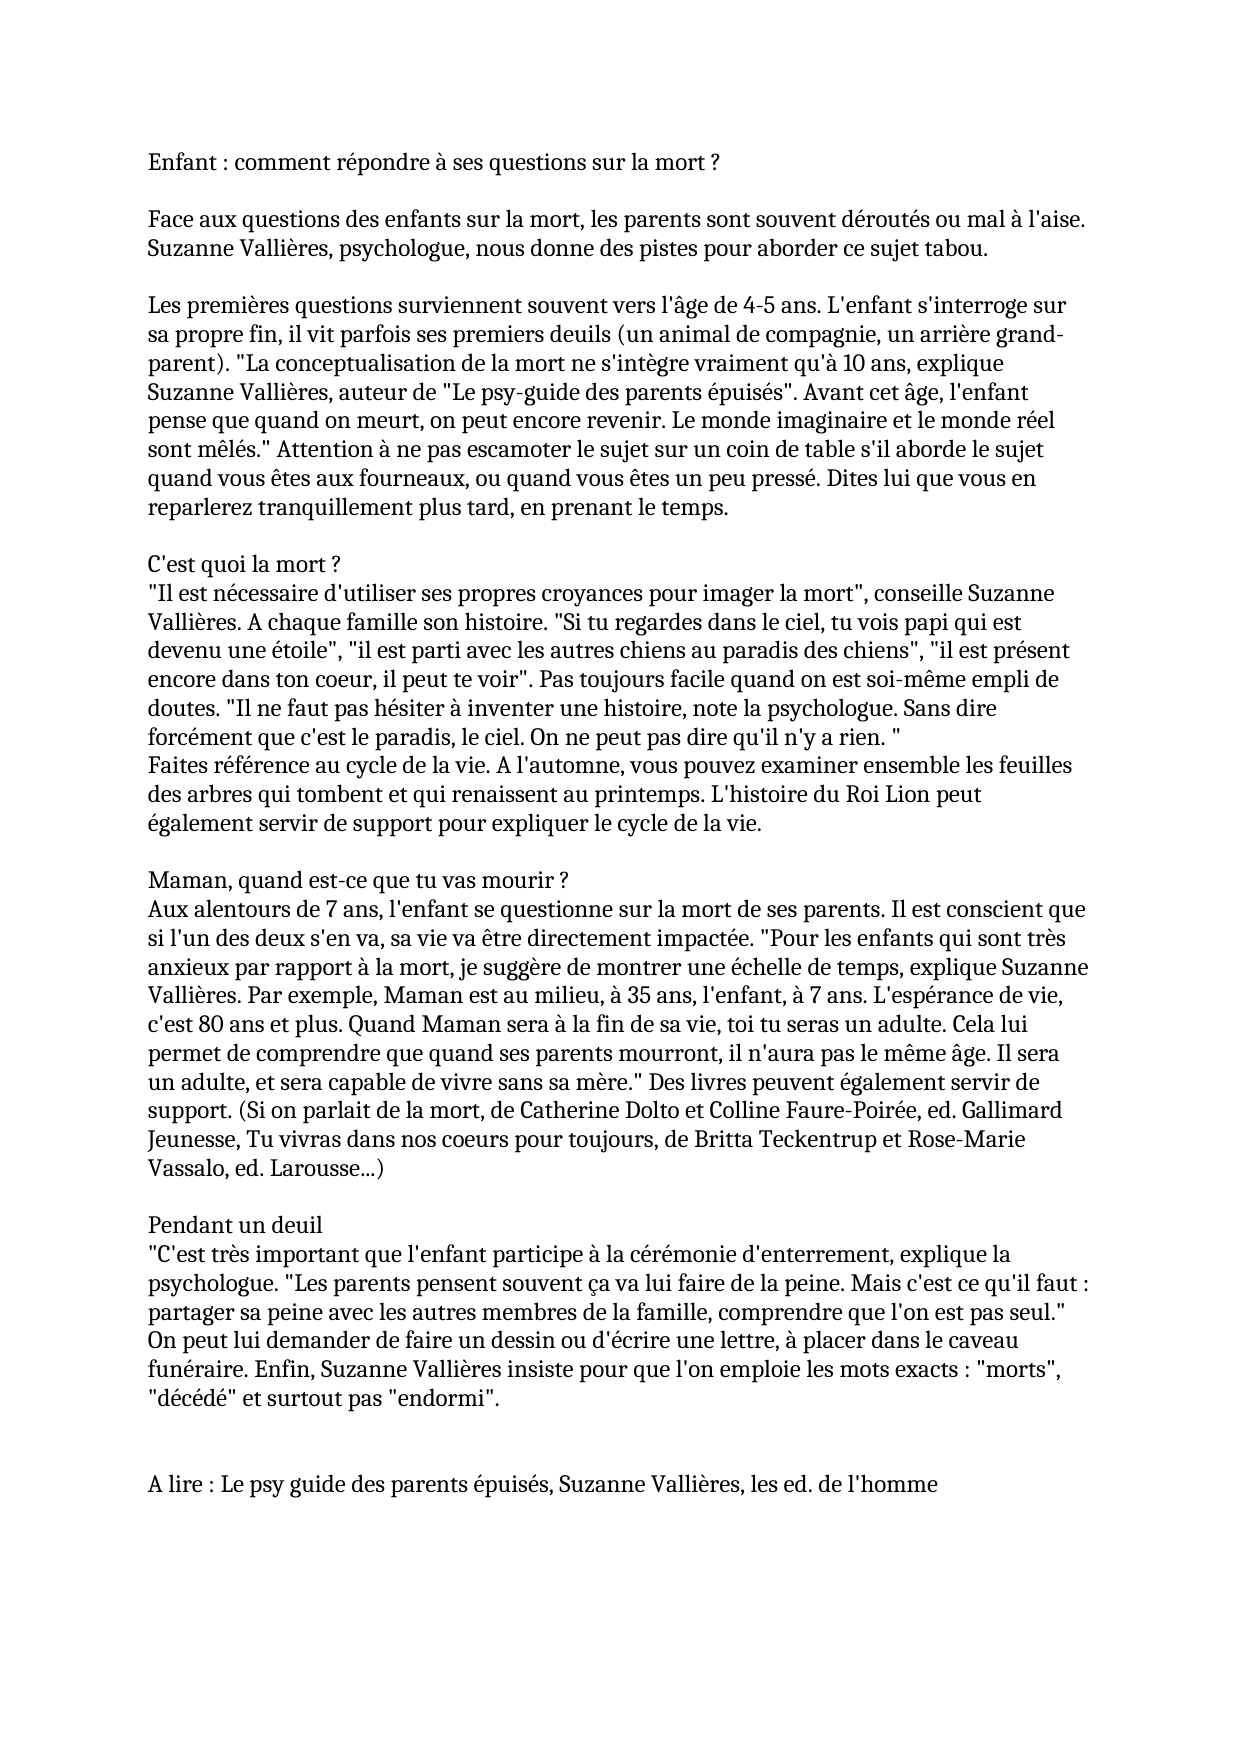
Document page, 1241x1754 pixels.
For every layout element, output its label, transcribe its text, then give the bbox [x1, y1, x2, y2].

text C'est quoi la mort ? [148, 550, 1093, 579]
text Face aux questions des enfants sur la mort, les parents sont souvent déroutés ou mal à l'aise. Suzanne Vallières, psychologue, nous donne des pistes pour aborder ce sujet tabou. [148, 205, 1093, 263]
text Maman, quand est-ce que tu vas mourir ? [148, 866, 1093, 895]
text Enfant : comment répondre à ses questions sur la mort ? [148, 148, 1093, 176]
text A lire : Le psy guide des parents épuisés, Suzanne Vallières, les ed. de l'homme [148, 1470, 1093, 1499]
text "Il est nécessaire d'utiliser ses propres croyances pour imager la mort", conseille Suzanne Vallières. A chaque famille son histoire. "Si tu regardes dans le ciel, tu vois papi qui est devenu une étoile", "il est parti avec les autres chiens au paradis des chiens", "il est présent encore dans ton coeur, il peut te voir". Pas toujours facile quand on est soi-même empli de doutes. "Il ne faut pas hésiter à inventer une histoire, note la psychologue. Sans dire forcément que c'est le paradis, le ciel. On ne peut pas dire qu'il n'y a rien. " [148, 579, 1093, 751]
text "C'est très important que l'enfant participe à la cérémonie d'enterrement, explique la psychologue. "Les parents pensent souvent ça va lui faire de la peine. Mais c'est ce qu'il faut : partager sa peine avec les autres membres de la famille, comprendre que l'on est pas seul." On peut lui demander de faire un dessin ou d'écrire une lettre, à placer dans le caveau funéraire. Enfin, Suzanne Vallières insiste pour que l'on emploie les mots exacts : "morts", "décédé" et surtout pas "endormi". [148, 1240, 1093, 1413]
text Faites référence au cycle de la vie. A l'automne, vous pouvez examiner ensemble les feuilles des arbres qui tombent et qui renaissent au printemps. L'histoire du Roi Lion peut également servir de support pour expliquer le cycle de la vie. [148, 751, 1093, 838]
text Pendant un deuil [148, 1211, 1093, 1240]
text Les premières questions surviennent souvent vers l'âge de 4-5 ans. L'enfant s'interroge sur sa propre fin, il vit parfois ses premiers deuils (un animal de compagnie, un arrière grand-parent). "La conceptualisation de la mort ne s'intègre vraiment qu'à 10 ans, explique Suzanne Vallières, auteur de "Le psy-guide des parents épuisés". Avant cet âge, l'enfant pense que quand on meurt, on peut encore revenir. Le monde imaginaire et le monde réel sont mêlés." Attention à ne pas escamoter le sujet sur un coin de table s'il aborde le sujet quand vous êtes aux fourneaux, ou quand vous êtes un peu pressé. Dites lui que vous en reparlerez tranquillement plus tard, en prenant le temps. [148, 291, 1093, 521]
text Aux alentours de 7 ans, l'enfant se questionne sur la mort de ses parents. Il est conscient que si l'un des deux s'en va, sa vie va être directement impactée. "Pour les enfants qui sont très anxieux par rapport à la mort, je suggère de montrer une échelle de temps, explique Suzanne Vallières. Par exemple, Maman est au milieu, à 35 ans, l'enfant, à 7 ans. L'espérance de vie, c'est 80 ans et plus. Quand Maman sera à la fin de sa vie, toi tu seras un adulte. Cela lui permet de comprendre que quand ses parents mourront, il n'aura pas le même âge. Il sera un adulte, et sera capable de vivre sans sa mère." Des livres peuvent également servir de support. (Si on parlait de la mort, de Catherine Dolto et Colline Faure-Poirée, ed. Gallimard Jeunesse, Tu vivras dans nos coeurs pour toujours, de Britta Teckentrup et Rose-Marie Vassalo, ed. Larousse...) [148, 895, 1093, 1183]
